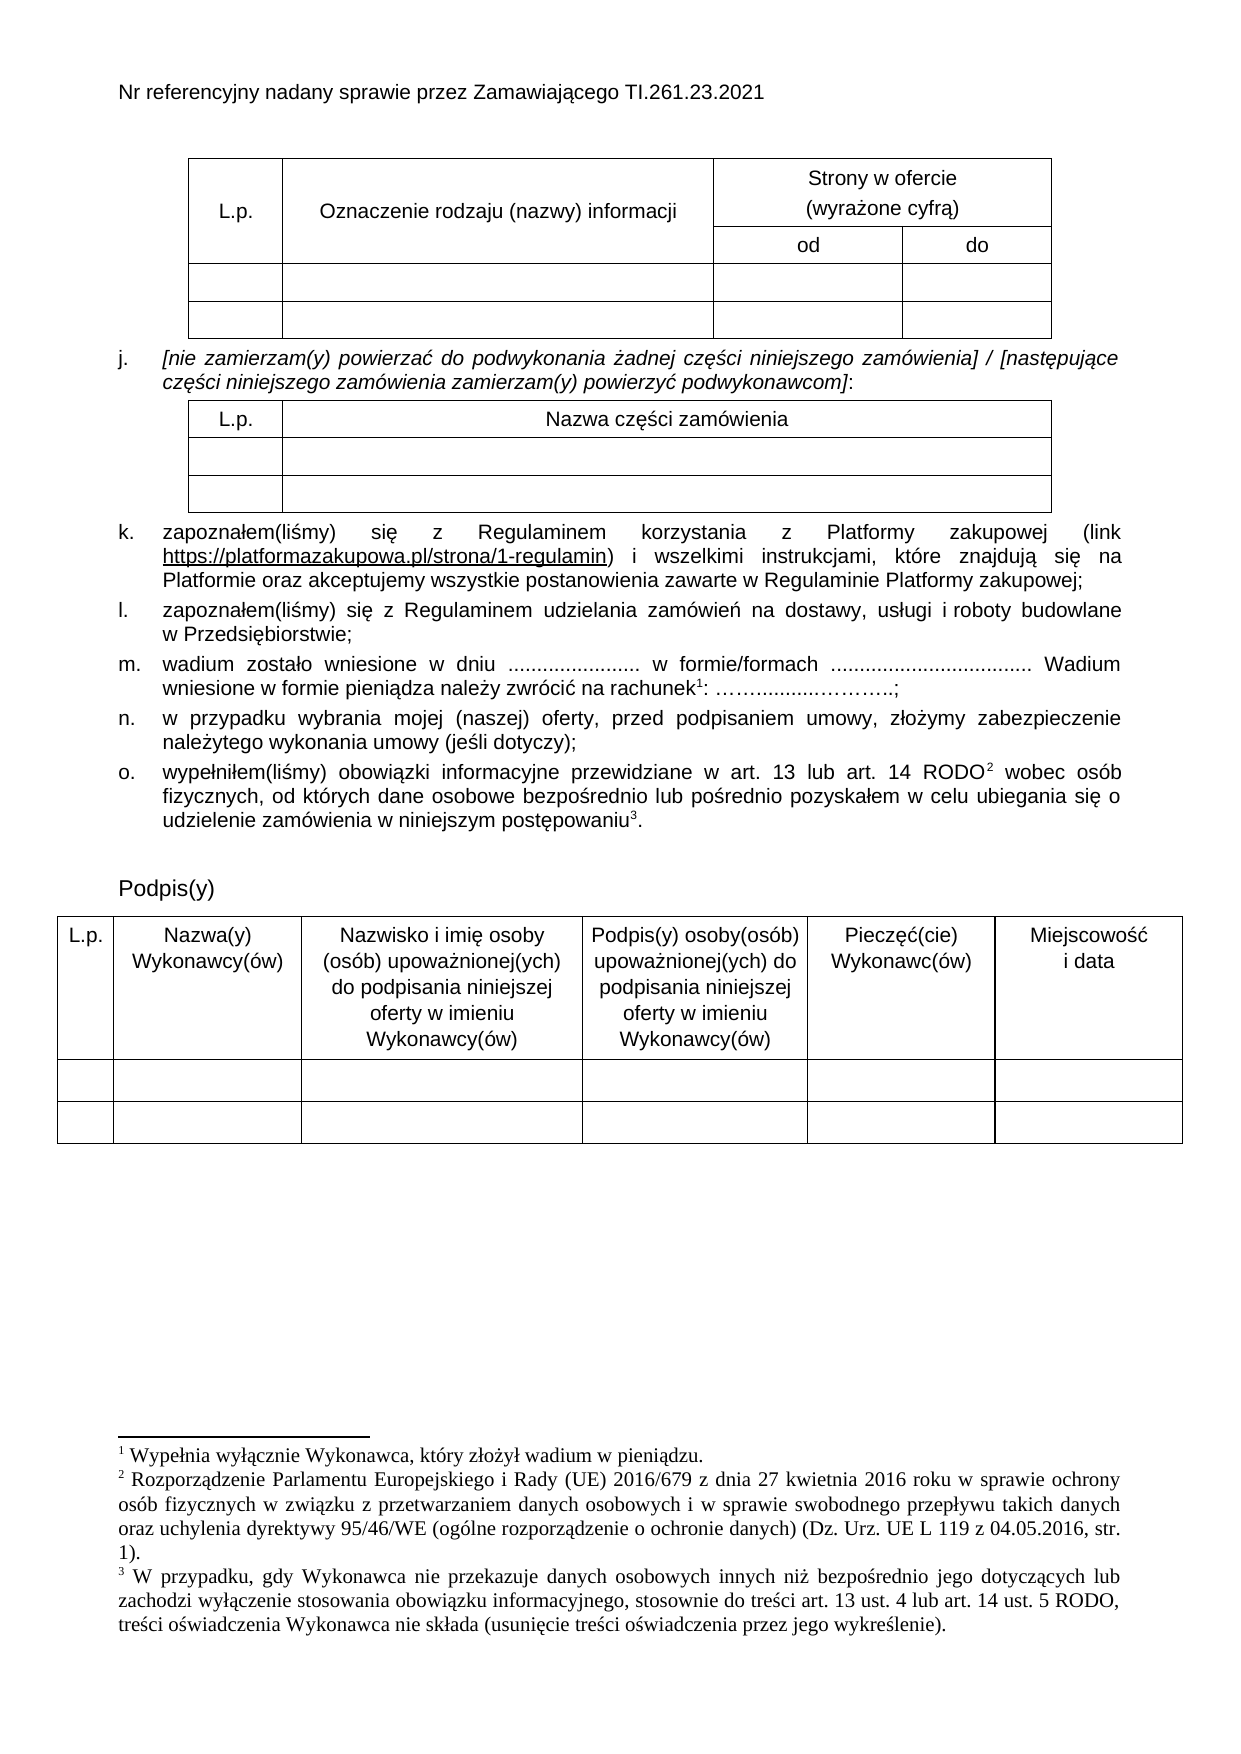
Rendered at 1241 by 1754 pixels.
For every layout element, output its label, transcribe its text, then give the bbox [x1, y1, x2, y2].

table_header Oznaczenie rodzaju (nazwy) informacji [283, 159, 713, 263]
table_cell [189, 302, 282, 338]
table_cell [58, 1060, 113, 1101]
table_header Nazwa części zamówienia [283, 401, 1051, 437]
table_cell [302, 1102, 582, 1143]
table_cell [583, 1102, 807, 1143]
table_cell [189, 438, 282, 475]
table_cell [714, 264, 902, 301]
table_cell [283, 302, 713, 338]
table_cell [189, 476, 282, 512]
list [nie zamierzam(y) powierzać do podwykonania żadnej części niniejszego zamówienia] / [następujące części niniejszego zamówienia zamierzam(y) powierzyć podwykonawcom]: [118, 346, 1122, 393]
list wadium zostało wniesione w dniu ....................... w formie/formach ................................... Wadium wniesione w formie pieniądza należy zwrócić na rachunek: ……...........………..; [118, 652, 1122, 700]
table_cell [58, 1102, 113, 1143]
table_cell [903, 302, 1051, 338]
table_cell [808, 1060, 994, 1101]
text Podpis(y) [118, 875, 1122, 901]
table_cell [189, 264, 282, 301]
table_cell [283, 438, 1051, 475]
table_cell [808, 1102, 994, 1143]
table_cell [996, 1102, 1182, 1143]
table_header Strony w ofercie (wyrażone cyfrą) [714, 159, 1051, 226]
table_cell [283, 476, 1051, 512]
list zapoznałem(liśmy) się z Regulaminem udzielania zamówień na dostawy, usługi i roboty budowlane w Przedsiębiorstwie; [118, 598, 1122, 646]
list w przypadku wybrania mojej (naszej) oferty, przed podpisaniem umowy, złożymy zabezpieczenie należytego wykonania umowy (jeśli dotyczy); [118, 706, 1122, 754]
table_header L.p. [189, 159, 282, 263]
table_header Podpis(y) osoby(osób) upoważnionej(ych) do podpisania niniejszej oferty w imieniu Wykonawcy(ów) [583, 917, 807, 1059]
list zapoznałem(liśmy) się z Regulaminem korzystania z Platformy zakupowej (link https://platformazakupowa.pl/strona/1-regulamin) i wszelkimi instrukcjami, które znajdują się na Platformie oraz akceptujemy wszystkie postanowienia zawarte w Regulaminie Platformy zakupowej; [118, 519, 1122, 591]
table_cell [114, 1060, 301, 1101]
list wypełniłem(liśmy) obowiązki informacyjne przewidziane w art. 13 lub art. 14 RODO wobec osób fizycznych, od których dane osobowe bezpośrednio lub pośrednio pozyskałem w celu ubiegania się o udzielenie zamówienia w niniejszym postępowaniu. [118, 760, 1122, 832]
table_cell [283, 264, 713, 301]
table_cell [302, 1060, 582, 1101]
table_cell [714, 302, 902, 338]
table_header Nazwa(y) Wykonawcy(ów) [114, 917, 301, 1059]
table_header Nazwisko i imię osoby (osób) upoważnionej(ych) do podpisania niniejszej oferty w imieniu Wykonawcy(ów) [302, 917, 582, 1059]
table_cell [583, 1060, 807, 1101]
table_header L.p. [58, 917, 113, 1059]
table_cell [996, 1060, 1182, 1101]
table_header Pieczęć(cie) Wykonawc(ów) [808, 917, 994, 1059]
table_cell do [903, 227, 1051, 263]
table_header L.p. [189, 401, 282, 437]
table_cell [903, 264, 1051, 301]
table_header Miejscowość i data [996, 917, 1182, 1059]
table_cell od [714, 227, 902, 263]
table_cell [114, 1102, 301, 1143]
